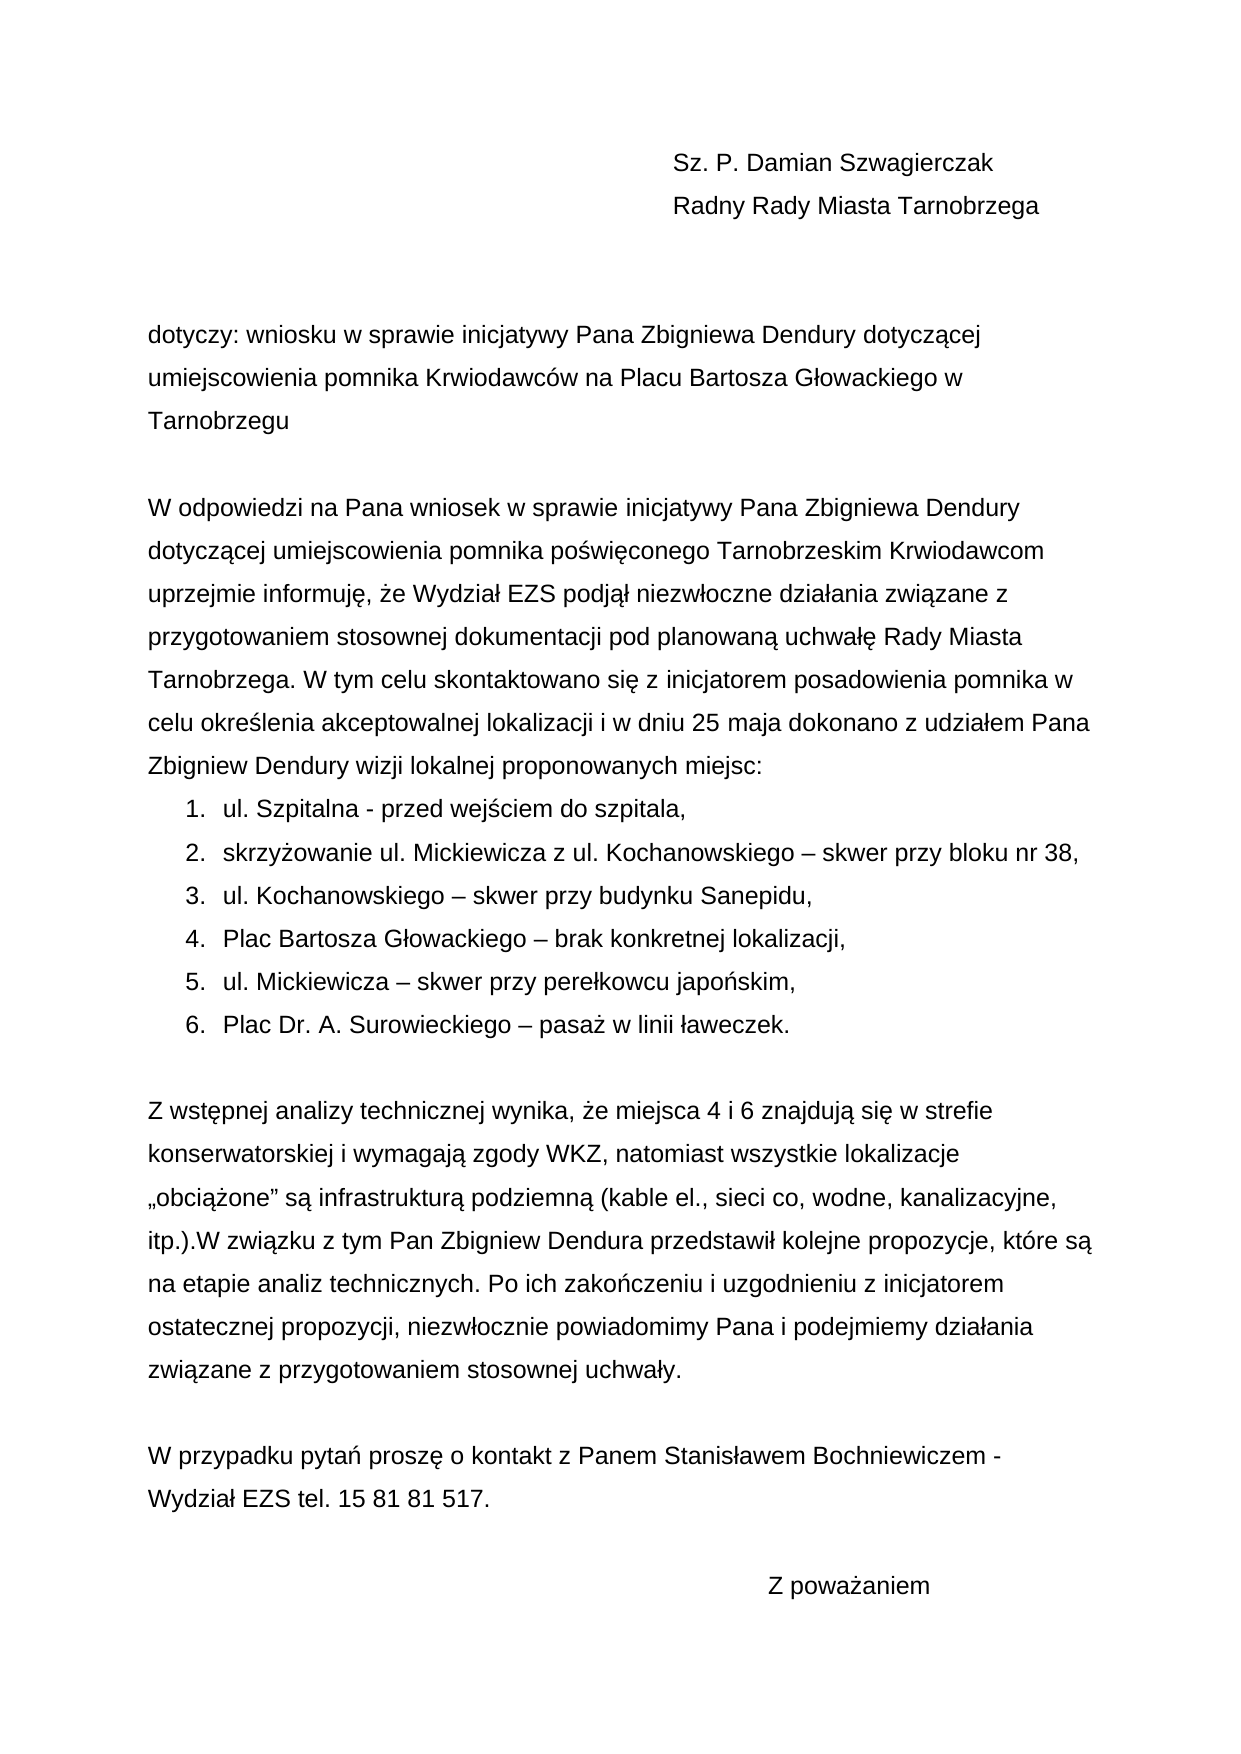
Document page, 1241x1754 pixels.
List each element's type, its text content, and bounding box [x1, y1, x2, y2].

text Radny Rady Miasta Tarnobrzega [673, 191, 1093, 219]
list skrzyżowanie ul. Mickiewicza z ul. Kochanowskiego – skwer przy bloku nr 38, [185, 838, 1093, 866]
list Plac Dr. A. Surowieckiego – pasaż w linii ławeczek. [185, 1010, 1093, 1039]
text Z poważaniem [768, 1571, 1093, 1599]
list ul. Mickiewicza – skwer przy perełkowcu japońskim, [185, 967, 1093, 996]
text W przypadku pytań proszę o kontakt z Panem Stanisławem Bochniewiczem - Wydział EZS tel. 15 81 81 517. [148, 1441, 1093, 1513]
text dotyczy: wniosku w sprawie inicjatywy Pana Zbigniewa Dendury dotyczącej umiejscowienia pomnika Krwiodawców na Placu Bartosza Głowackiego w Tarnobrzegu [148, 320, 1093, 435]
list ul. Szpitalna - przed wejściem do szpitala, [185, 794, 1093, 823]
text Sz. P. Damian Szwagierczak [673, 148, 1093, 176]
list Plac Bartosza Głowackiego – brak konkretnej lokalizacji, [185, 924, 1093, 953]
text Z wstępnej analizy technicznej wynika, że miejsca 4 i 6 znajdują się w strefie konserwatorskiej i wymagają zgody WKZ, natomiast wszystkie lokalizacje „obciążone” są infrastrukturą podziemną (kable el., sieci co, wodne, kanalizacyjne, itp.).W związku z tym Pan Zbigniew Dendura przedstawił kolejne propozycje, które są na etapie analiz technicznych. Po ich zakończeniu i uzgodnieniu z inicjatorem ostatecznej propozycji, niezwłocznie powiadomimy Pana i podejmiemy działania związane z przygotowaniem stosownej uchwały. [148, 1096, 1093, 1384]
text W odpowiedzi na Pana wniosek w sprawie inicjatywy Pana Zbigniewa Dendury dotyczącej umiejscowienia pomnika poświęconego Tarnobrzeskim Krwiodawcom uprzejmie informuję, że Wydział EZS podjął niezwłoczne działania związane z przygotowaniem stosownej dokumentacji pod planowaną uchwałę Rady Miasta Tarnobrzega. W tym celu skontaktowano się z inicjatorem posadowienia pomnika w celu określenia akceptowalnej lokalizacji i w dniu 25 maja dokonano z udziałem Pana Zbigniew Dendury wizji lokalnej proponowanych miejsc: [148, 493, 1093, 780]
list ul. Kochanowskiego – skwer przy budynku Sanepidu, [185, 881, 1093, 909]
